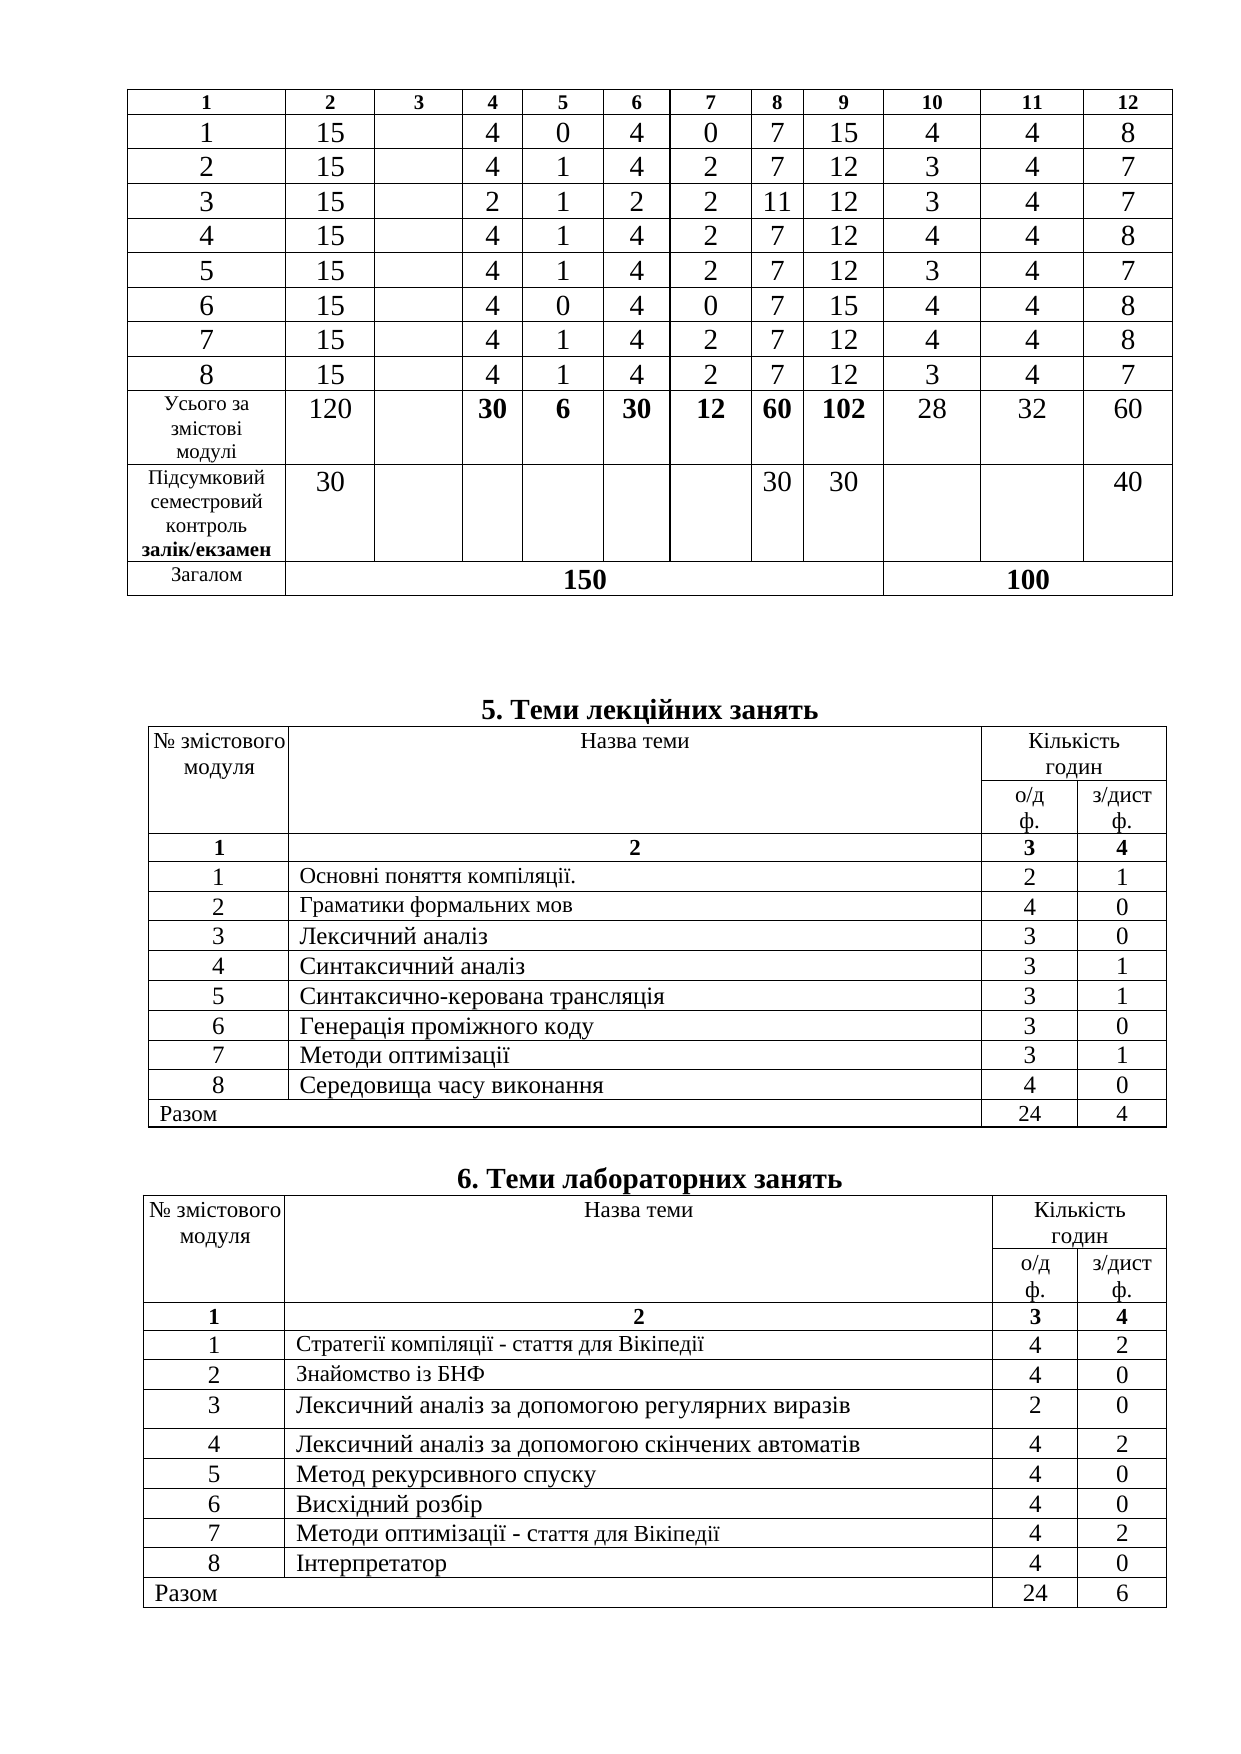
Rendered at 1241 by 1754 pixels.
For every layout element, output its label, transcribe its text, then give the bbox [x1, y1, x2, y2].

table_cell 7 [671, 90, 751, 114]
table_cell 120 [286, 391, 374, 463]
table_cell [375, 253, 462, 287]
table_cell 15 [286, 184, 374, 217]
table_cell 4 [144, 1429, 284, 1458]
table_cell 5 [523, 90, 603, 114]
table_cell 7 [752, 288, 803, 321]
table_header Кількість годин [982, 727, 1166, 779]
table_cell 2 [671, 149, 751, 183]
table_cell 12 [671, 391, 751, 463]
table_cell 15 [286, 322, 374, 356]
table_cell 8 [149, 1070, 288, 1099]
table_cell 2 [1078, 1331, 1166, 1359]
table_cell 150 [286, 562, 883, 595]
table_cell 30 [752, 465, 803, 561]
table_cell 12 [1084, 90, 1172, 114]
table_cell [375, 357, 462, 390]
table_cell 3 [982, 834, 1077, 861]
table_cell 4 [884, 115, 980, 148]
table_cell 2 [144, 1360, 284, 1389]
text 6. Теми лабораторних занять [148, 1161, 1152, 1194]
table_cell 2 [993, 1390, 1077, 1428]
table_cell Інтерпретатор [285, 1548, 992, 1577]
table_cell 4 [463, 288, 522, 321]
table_cell 0 [1078, 1360, 1166, 1389]
table_cell Граматики формальних мов [289, 892, 981, 920]
table_cell 5 [149, 981, 288, 1010]
table_cell [375, 149, 462, 183]
table_cell 7 [128, 322, 285, 356]
table_header № змістового модуля [144, 1196, 284, 1302]
table_cell 4 [884, 322, 980, 356]
table_cell 4 [981, 115, 1083, 148]
table_cell [604, 465, 669, 561]
table_cell 3 [884, 184, 980, 217]
table_cell 4 [463, 322, 522, 356]
table_cell [375, 219, 462, 252]
table_cell 5 [128, 253, 285, 287]
table_cell 0 [1078, 1459, 1166, 1488]
table_cell Методи оптимізації - стаття для Вікіпедії [285, 1519, 992, 1547]
table_cell Синтаксичний аналіз [289, 951, 981, 980]
table_cell 4 [993, 1360, 1077, 1389]
table_cell [375, 465, 462, 561]
table_cell 2 [1078, 1429, 1166, 1458]
table_cell 1 [144, 1303, 284, 1329]
table_cell 0 [1078, 921, 1166, 950]
table_cell 0 [1078, 892, 1166, 920]
table_cell 1 [1078, 1041, 1166, 1069]
table_cell 1 [523, 357, 603, 390]
table_cell 4 [981, 322, 1083, 356]
table_cell Метод рекурсивного спуску [285, 1459, 992, 1488]
table_cell 8 [144, 1548, 284, 1577]
table_header Назва теми [289, 727, 981, 833]
table_cell о/д ф. [993, 1249, 1077, 1302]
table_cell 4 [463, 115, 522, 148]
table_cell 4 [463, 357, 522, 390]
table_cell 15 [286, 288, 374, 321]
table_cell 3 [884, 253, 980, 287]
table_cell 30 [463, 391, 522, 463]
table_cell 4 [981, 357, 1083, 390]
table_cell 3 [982, 951, 1077, 980]
table_cell 60 [752, 391, 803, 463]
table_cell з/дист ф. [1078, 1249, 1166, 1302]
table_cell о/д ф. [982, 781, 1077, 833]
table_cell [981, 465, 1083, 561]
table_cell 4 [604, 253, 669, 287]
table_cell 8 [1084, 115, 1172, 148]
table_cell Стратегії компіляції - стаття для Вікіпедії [285, 1331, 992, 1359]
table_cell 2 [289, 834, 981, 861]
table_cell 2 [671, 322, 751, 356]
table_cell 4 [981, 184, 1083, 217]
table_cell 32 [981, 391, 1083, 463]
table_cell 2 [1078, 1519, 1166, 1547]
table_cell 4 [981, 288, 1083, 321]
table_cell 7 [1084, 184, 1172, 217]
table_cell 7 [752, 219, 803, 252]
table_cell 0 [671, 288, 751, 321]
table_cell 0 [1078, 1489, 1166, 1517]
table_cell 7 [1084, 357, 1172, 390]
table_cell 2 [671, 253, 751, 287]
table_cell 15 [286, 115, 374, 148]
table_cell 7 [752, 357, 803, 390]
table_cell 15 [286, 357, 374, 390]
table_cell 3 [884, 357, 980, 390]
table_cell 2 [671, 357, 751, 390]
table_cell [375, 184, 462, 217]
table_cell 7 [144, 1519, 284, 1547]
table_cell 4 [604, 322, 669, 356]
table_cell 8 [1084, 288, 1172, 321]
table_cell 2 [286, 90, 374, 114]
table_cell 7 [752, 149, 803, 183]
table_cell 4 [993, 1519, 1077, 1547]
table_cell 3 [375, 90, 462, 114]
table_cell 4 [1078, 1303, 1166, 1329]
table_cell 7 [752, 322, 803, 356]
table_cell 40 [1084, 465, 1172, 561]
table_cell 1 [149, 862, 288, 891]
table_cell Генерація проміжного коду [289, 1011, 981, 1039]
table_cell 0 [1078, 1070, 1166, 1099]
table_cell 12 [804, 184, 883, 217]
table_cell 3 [128, 184, 285, 217]
table_cell [375, 322, 462, 356]
table_cell 4 [1078, 834, 1166, 861]
table_cell 4 [604, 357, 669, 390]
table_cell 3 [982, 1041, 1077, 1069]
table_cell 4 [128, 219, 285, 252]
table_cell 0 [1078, 1548, 1166, 1577]
table_cell 0 [523, 115, 603, 148]
table_cell 0 [1078, 1390, 1166, 1428]
table_cell 2 [463, 184, 522, 217]
table_cell 2 [604, 184, 669, 217]
table_cell Висхідний розбір [285, 1489, 992, 1517]
table_cell 15 [286, 149, 374, 183]
table_cell 28 [884, 391, 980, 463]
table_cell 3 [149, 921, 288, 950]
table_cell 7 [1084, 253, 1172, 287]
table_cell 3 [993, 1303, 1077, 1329]
table_cell Лексичний аналіз за допомогою скінчених автоматів [285, 1429, 992, 1458]
table_cell 0 [523, 288, 603, 321]
table_cell 24 [993, 1578, 1077, 1607]
table_cell 4 [993, 1489, 1077, 1517]
table_cell 1 [1078, 951, 1166, 980]
table_cell Разом [149, 1100, 981, 1126]
table_cell 1 [1078, 862, 1166, 891]
table_cell 9 [804, 90, 883, 114]
table_cell 4 [463, 253, 522, 287]
table_cell 12 [804, 357, 883, 390]
table_cell 4 [982, 1070, 1077, 1099]
table_cell Методи оптимізації [289, 1041, 981, 1069]
table_cell Загалом [128, 562, 285, 595]
table_cell 24 [982, 1100, 1077, 1126]
table_cell 11 [752, 184, 803, 217]
table_cell 3 [144, 1390, 284, 1428]
table_cell 2 [285, 1303, 992, 1329]
table_cell 4 [981, 219, 1083, 252]
table_cell 1 [523, 322, 603, 356]
table_cell 4 [149, 951, 288, 980]
table_cell 102 [804, 391, 883, 463]
table_cell 0 [1078, 1011, 1166, 1039]
table_cell 6 [128, 288, 285, 321]
table_cell 2 [128, 149, 285, 183]
table_cell 8 [752, 90, 803, 114]
table_cell 1 [128, 90, 285, 114]
table_cell 4 [463, 149, 522, 183]
table_cell 3 [982, 981, 1077, 1010]
table_cell [375, 391, 462, 463]
table_cell з/дист ф. [1078, 781, 1166, 833]
table_cell Підсумковий семестровий контроль залік/екзамен [128, 465, 285, 561]
table_cell 4 [993, 1459, 1077, 1488]
table_cell 8 [128, 357, 285, 390]
table_cell 15 [804, 115, 883, 148]
table_cell [523, 465, 603, 561]
table_cell 1 [523, 184, 603, 217]
table_cell 4 [982, 892, 1077, 920]
table_cell 4 [463, 90, 522, 114]
table_cell 1 [144, 1331, 284, 1359]
table_cell 7 [752, 253, 803, 287]
table_cell 6 [523, 391, 603, 463]
table_cell 4 [463, 219, 522, 252]
table_cell 15 [286, 219, 374, 252]
table_cell 2 [982, 862, 1077, 891]
table_cell 6 [144, 1489, 284, 1517]
table_cell [375, 288, 462, 321]
table_header № змістового модуля [149, 727, 288, 833]
table_cell Середовища часу виконання [289, 1070, 981, 1099]
table_cell 30 [286, 465, 374, 561]
table_cell 1 [523, 219, 603, 252]
table_cell 12 [804, 149, 883, 183]
table_header Кількість годин [993, 1196, 1166, 1248]
table_cell Синтаксично-керована трансляція [289, 981, 981, 1010]
table_cell 0 [671, 115, 751, 148]
table_cell Лексичний аналіз [289, 921, 981, 950]
table_cell 8 [1084, 219, 1172, 252]
table_cell 3 [982, 1011, 1077, 1039]
table_cell 30 [604, 391, 669, 463]
table_cell 4 [884, 288, 980, 321]
table_cell Усього за змістові модулі [128, 391, 285, 463]
table_cell 6 [1078, 1578, 1166, 1607]
table_cell 4 [884, 219, 980, 252]
table_cell 12 [804, 253, 883, 287]
table_cell 2 [671, 219, 751, 252]
table_cell 1 [523, 253, 603, 287]
table_cell 4 [604, 149, 669, 183]
table_cell 4 [993, 1548, 1077, 1577]
table_cell 15 [286, 253, 374, 287]
table_cell [463, 465, 522, 561]
table_cell [671, 465, 751, 561]
table_cell Разом [144, 1578, 992, 1607]
table_cell 2 [149, 892, 288, 920]
table_cell 3 [884, 149, 980, 183]
table_cell 6 [149, 1011, 288, 1039]
table_cell 1 [1078, 981, 1166, 1010]
table_cell 1 [128, 115, 285, 148]
table_cell 7 [149, 1041, 288, 1069]
table_cell Основні поняття компіляції. [289, 862, 981, 891]
table_cell 7 [752, 115, 803, 148]
table_cell 4 [1078, 1100, 1166, 1126]
table_cell 7 [1084, 149, 1172, 183]
table_cell 4 [993, 1429, 1077, 1458]
table_cell 4 [604, 115, 669, 148]
table_cell [884, 465, 980, 561]
table_cell 15 [804, 288, 883, 321]
table_cell 12 [804, 322, 883, 356]
table_header Назва теми [285, 1196, 992, 1302]
text 5. Теми лекційних занять [148, 692, 1152, 726]
table_cell 3 [982, 921, 1077, 950]
table_cell 4 [604, 219, 669, 252]
table_cell 4 [981, 149, 1083, 183]
table_cell 5 [144, 1459, 284, 1488]
table_cell 1 [149, 834, 288, 861]
table_cell 8 [1084, 322, 1172, 356]
table_cell 100 [884, 562, 1172, 595]
table_cell Лексичний аналіз за допомогою регулярних виразів [285, 1390, 992, 1428]
table_cell 12 [804, 219, 883, 252]
table_cell 60 [1084, 391, 1172, 463]
table_cell 4 [993, 1331, 1077, 1359]
table_cell 4 [981, 253, 1083, 287]
table_cell 4 [604, 288, 669, 321]
table_cell 30 [804, 465, 883, 561]
table_cell 6 [604, 90, 669, 114]
table_cell Знайомство із БНФ [285, 1360, 992, 1389]
table_cell 10 [884, 90, 980, 114]
table_cell [375, 115, 462, 148]
table_cell 11 [981, 90, 1083, 114]
table_cell 1 [523, 149, 603, 183]
table_cell 2 [671, 184, 751, 217]
